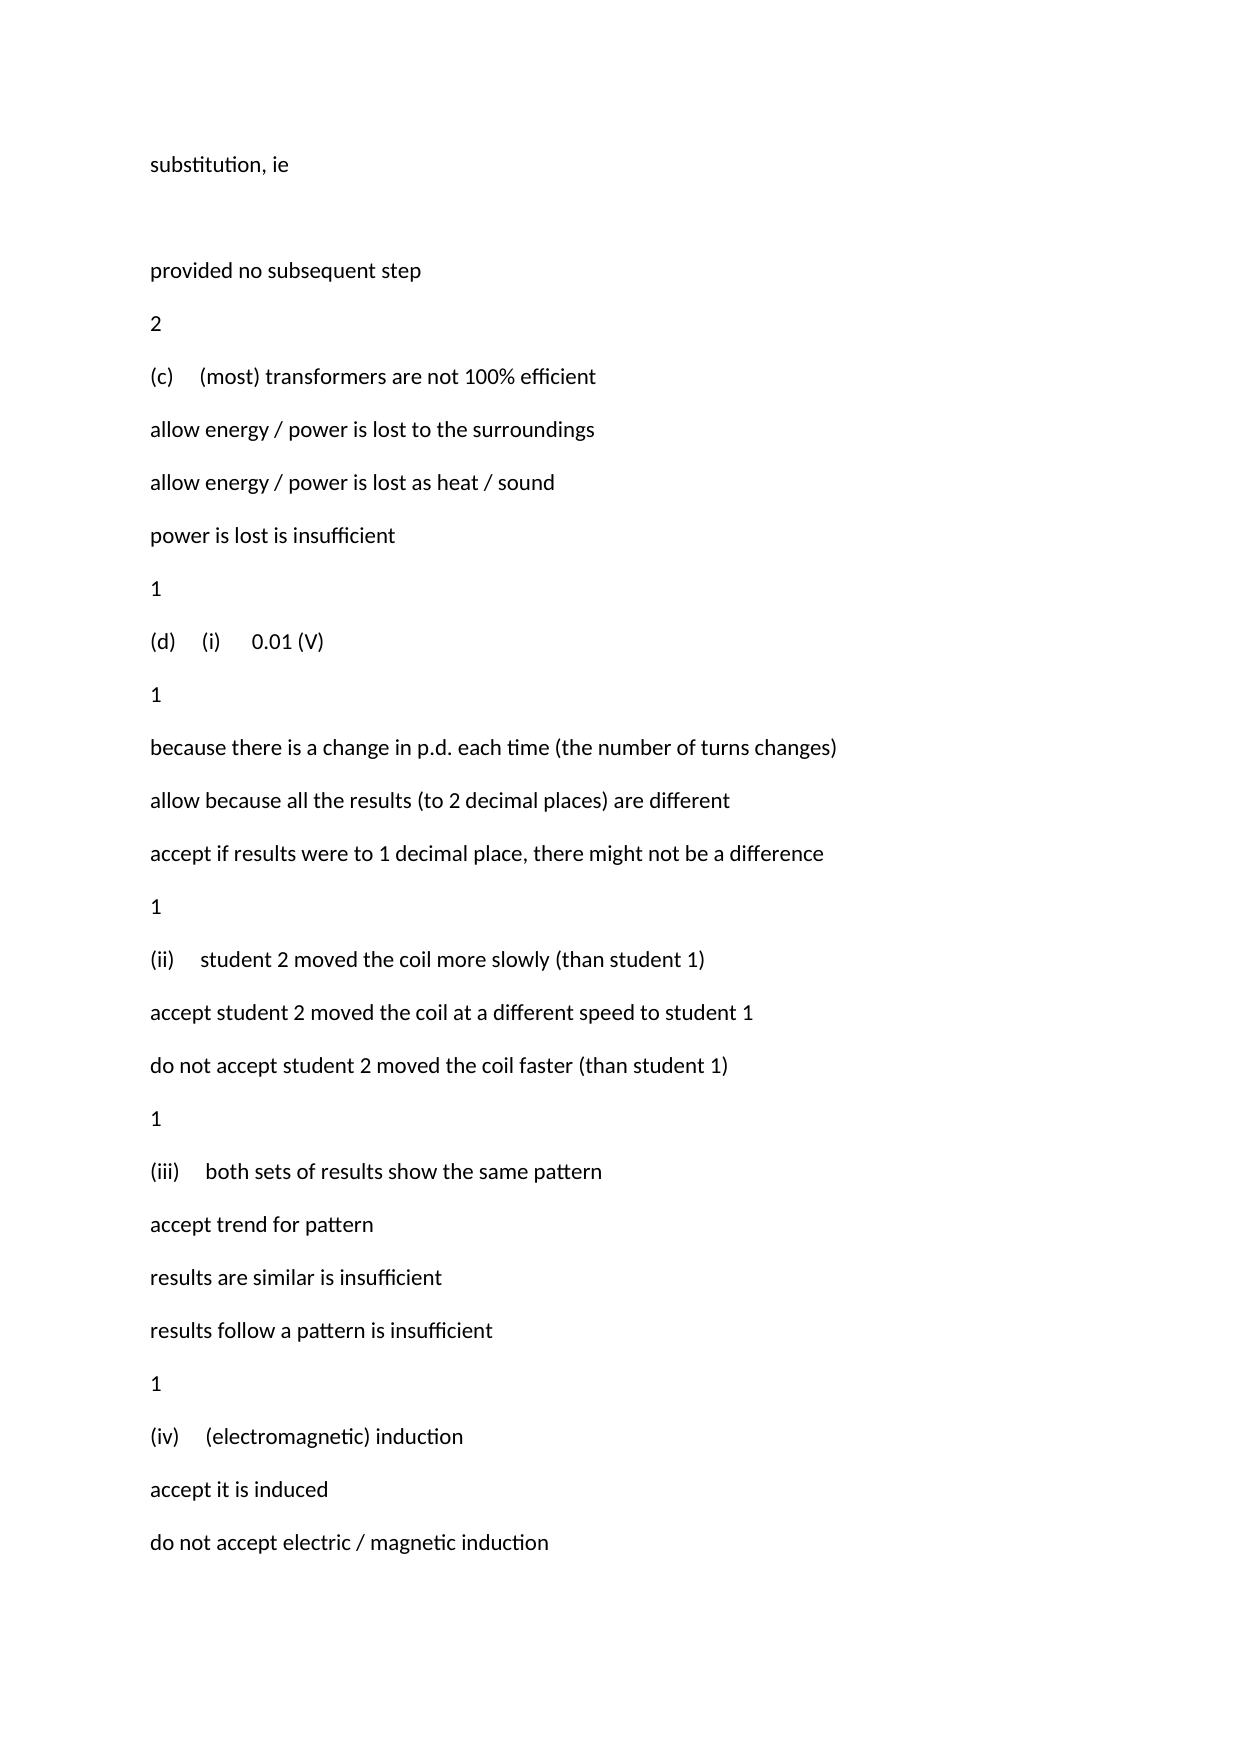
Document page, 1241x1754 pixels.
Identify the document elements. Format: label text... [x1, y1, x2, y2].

text 1 [150, 1104, 1090, 1132]
text (c) (most) transformers are not 100% efficient [150, 362, 1090, 390]
text substitution, ie [150, 150, 1090, 178]
text 1 [150, 680, 1090, 708]
text results follow a pattern is insufficient [150, 1316, 1090, 1344]
text accept it is induced [150, 1476, 1090, 1503]
text 1 [150, 574, 1090, 602]
text (ii) student 2 moved the coil more slowly (than student 1) [150, 945, 1090, 973]
text allow energy / power is lost to the surroundings [150, 415, 1090, 443]
text (d) (i) 0.01 (V) [150, 627, 1090, 655]
text accept if results were to 1 decimal place, there might not be a difference [150, 839, 1090, 867]
text results are similar is insufficient [150, 1263, 1090, 1291]
text do not accept electric / magnetic induction [150, 1528, 1090, 1557]
text allow energy / power is lost as heat / sound [150, 468, 1090, 496]
text power is lost is insufficient [150, 521, 1090, 549]
text do not accept student 2 moved the coil faster (than student 1) [150, 1051, 1090, 1079]
text accept trend for pattern [150, 1210, 1090, 1238]
text (iv) (electromagnetic) induction [150, 1422, 1090, 1451]
text 1 [150, 892, 1090, 920]
text 2 [150, 309, 1090, 337]
text (iii) both sets of results show the same pattern [150, 1157, 1090, 1185]
text 1 [150, 1369, 1090, 1397]
text allow because all the results (to 2 decimal places) are different [150, 786, 1090, 814]
text accept student 2 moved the coil at a different speed to student 1 [150, 998, 1090, 1026]
text provided no subsequent step [150, 256, 1090, 284]
text because there is a change in p.d. each time (the number of turns changes) [150, 733, 1090, 761]
